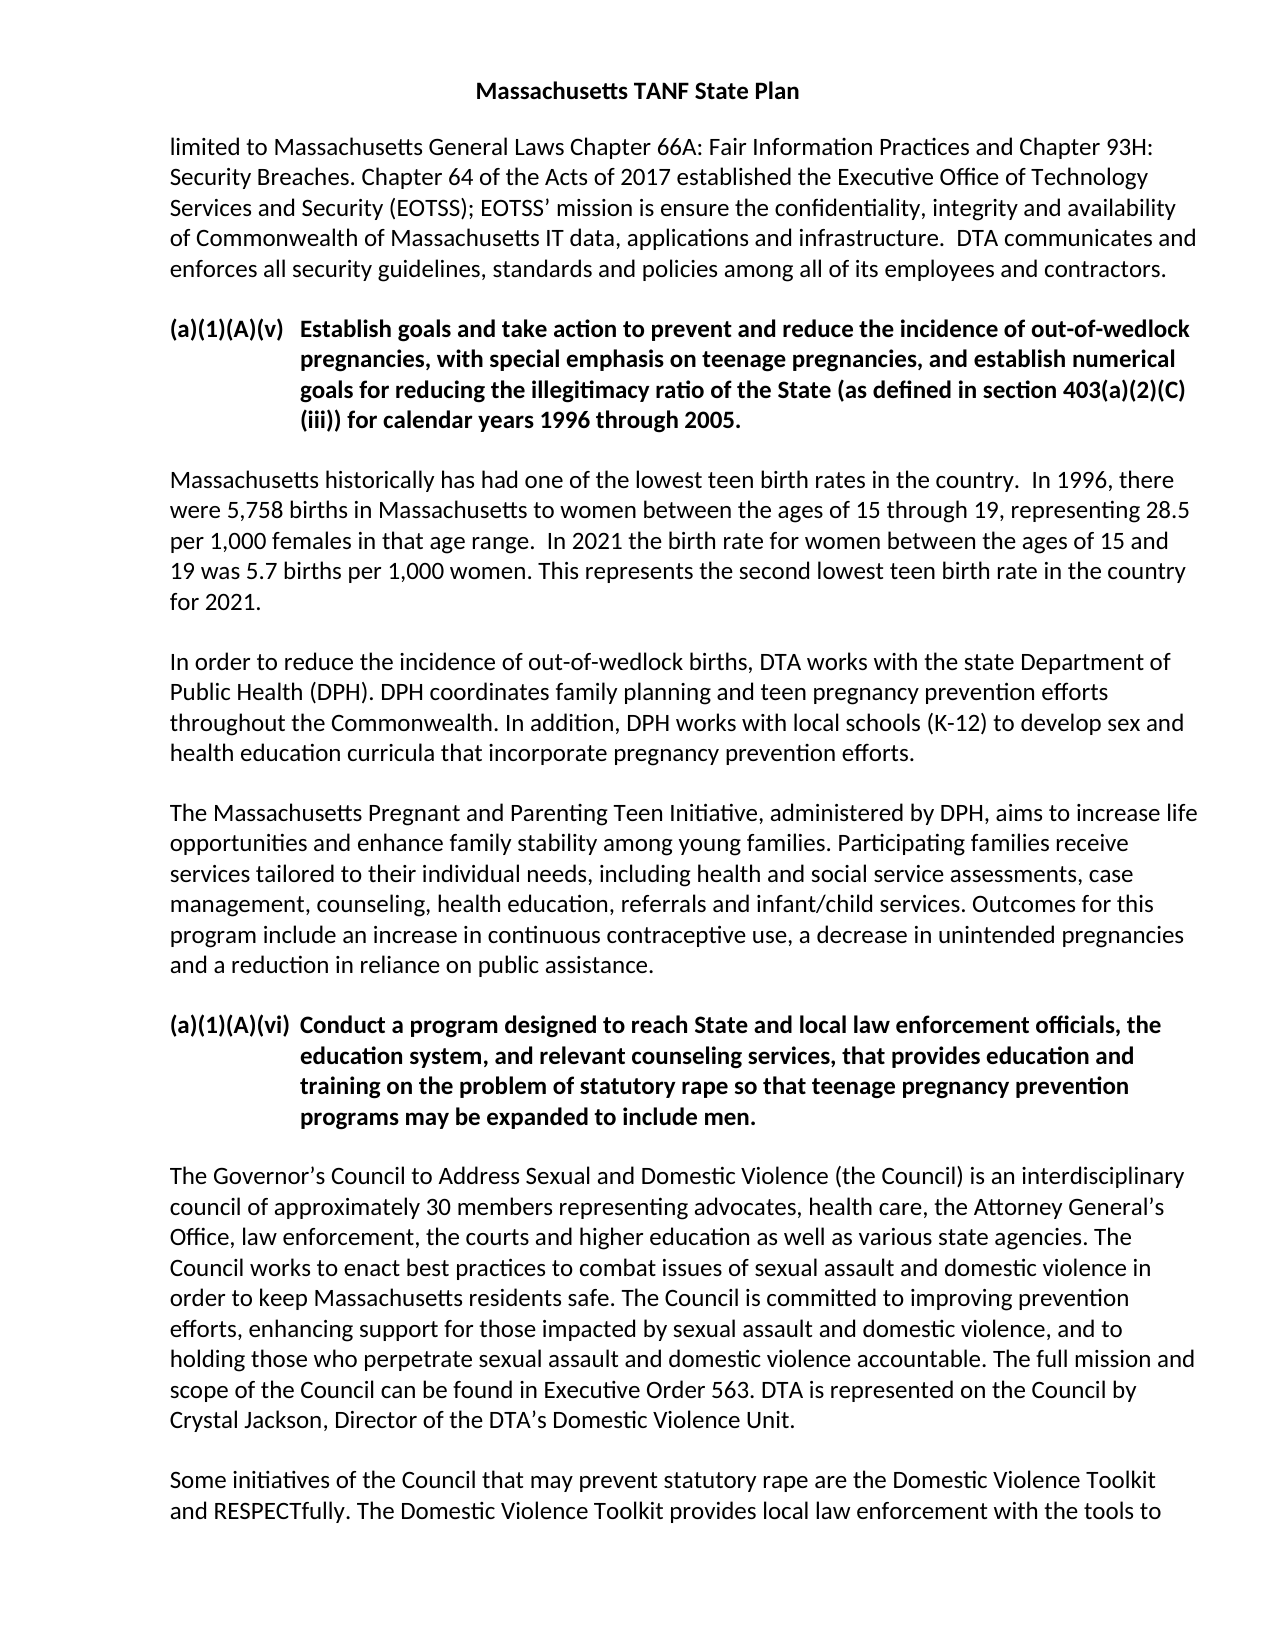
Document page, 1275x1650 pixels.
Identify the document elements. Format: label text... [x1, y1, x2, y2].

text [169, 131, 1200, 283]
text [169, 1464, 1200, 1525]
subtitle (a)(1)(A)(vi) Conduct a program designed to reach State and local law enforcement officials, the education system, and relevant counseling services, that provides education and training on the problem of statutory rape so that teenage pregnancy prevention programs may be expanded to include men. [169, 1009, 1200, 1131]
text Massachusetts historically has had one of the lowest teen birth rates in the country. In 1996, there were 5,758 births in Massachusetts to women between the ages of 15 through 19, representing 28.5 per 1,000 females in that age range. In 2021 the birth rate for women between the ages of 15 and 19 was 5.7 births per 1,000 women. This represents the second lowest teen birth rate in the country for 2021. [169, 464, 1200, 617]
text The Governor’s Council to Address Sexual and Domestic Violence (the Council) is an interdisciplinary council of approximately 30 members representing advocates, health care, the Attorney General’s Office, law enforcement, the courts and higher education as well as various state agencies. The Council works to enact best practices to combat issues of sexual assault and domestic violence in order to keep Massachusetts residents safe. The Council is committed to improving prevention efforts, enhancing support for those impacted by sexual assault and domestic violence, and to holding those who perpetrate sexual assault and domestic violence accountable. The full mission and scope of the Council can be found in Executive Order 563. DTA is represented on the Council by Crystal Jackson, Director of the DTA’s Domestic Violence Unit. [169, 1161, 1200, 1435]
text In order to reduce the incidence of out-of-wedlock births, DTA works with the state Department of Public Health (DPH). DPH coordinates family planning and teen pregnancy prevention efforts throughout the Commonwealth. In addition, DPH works with local schools (K-12) to develop sex and health education curricula that incorporate pregnancy prevention efforts. [169, 646, 1200, 768]
subtitle (a)(1)(A)(v) Establish goals and take action to prevent and reduce the incidence of out-of-wedlock pregnancies, with special emphasis on teenage pregnancies, and establish numerical goals for reducing the illegitimacy ratio of the State (as defined in section 403(a)(2)(C)(iii)) for calendar years 1996 through 2005. [169, 313, 1200, 435]
text The Massachusetts Pregnant and Parenting Teen Initiative, administered by DPH, aims to increase life opportunities and enhance family stability among young families. Participating families receive services tailored to their individual needs, including health and social service assessments, case management, counseling, health education, referrals and infant/child services. Outcomes for this program include an increase in continuous contraceptive use, a decrease in unintended pregnancies and a reduction in reliance on public assistance. [169, 797, 1200, 980]
